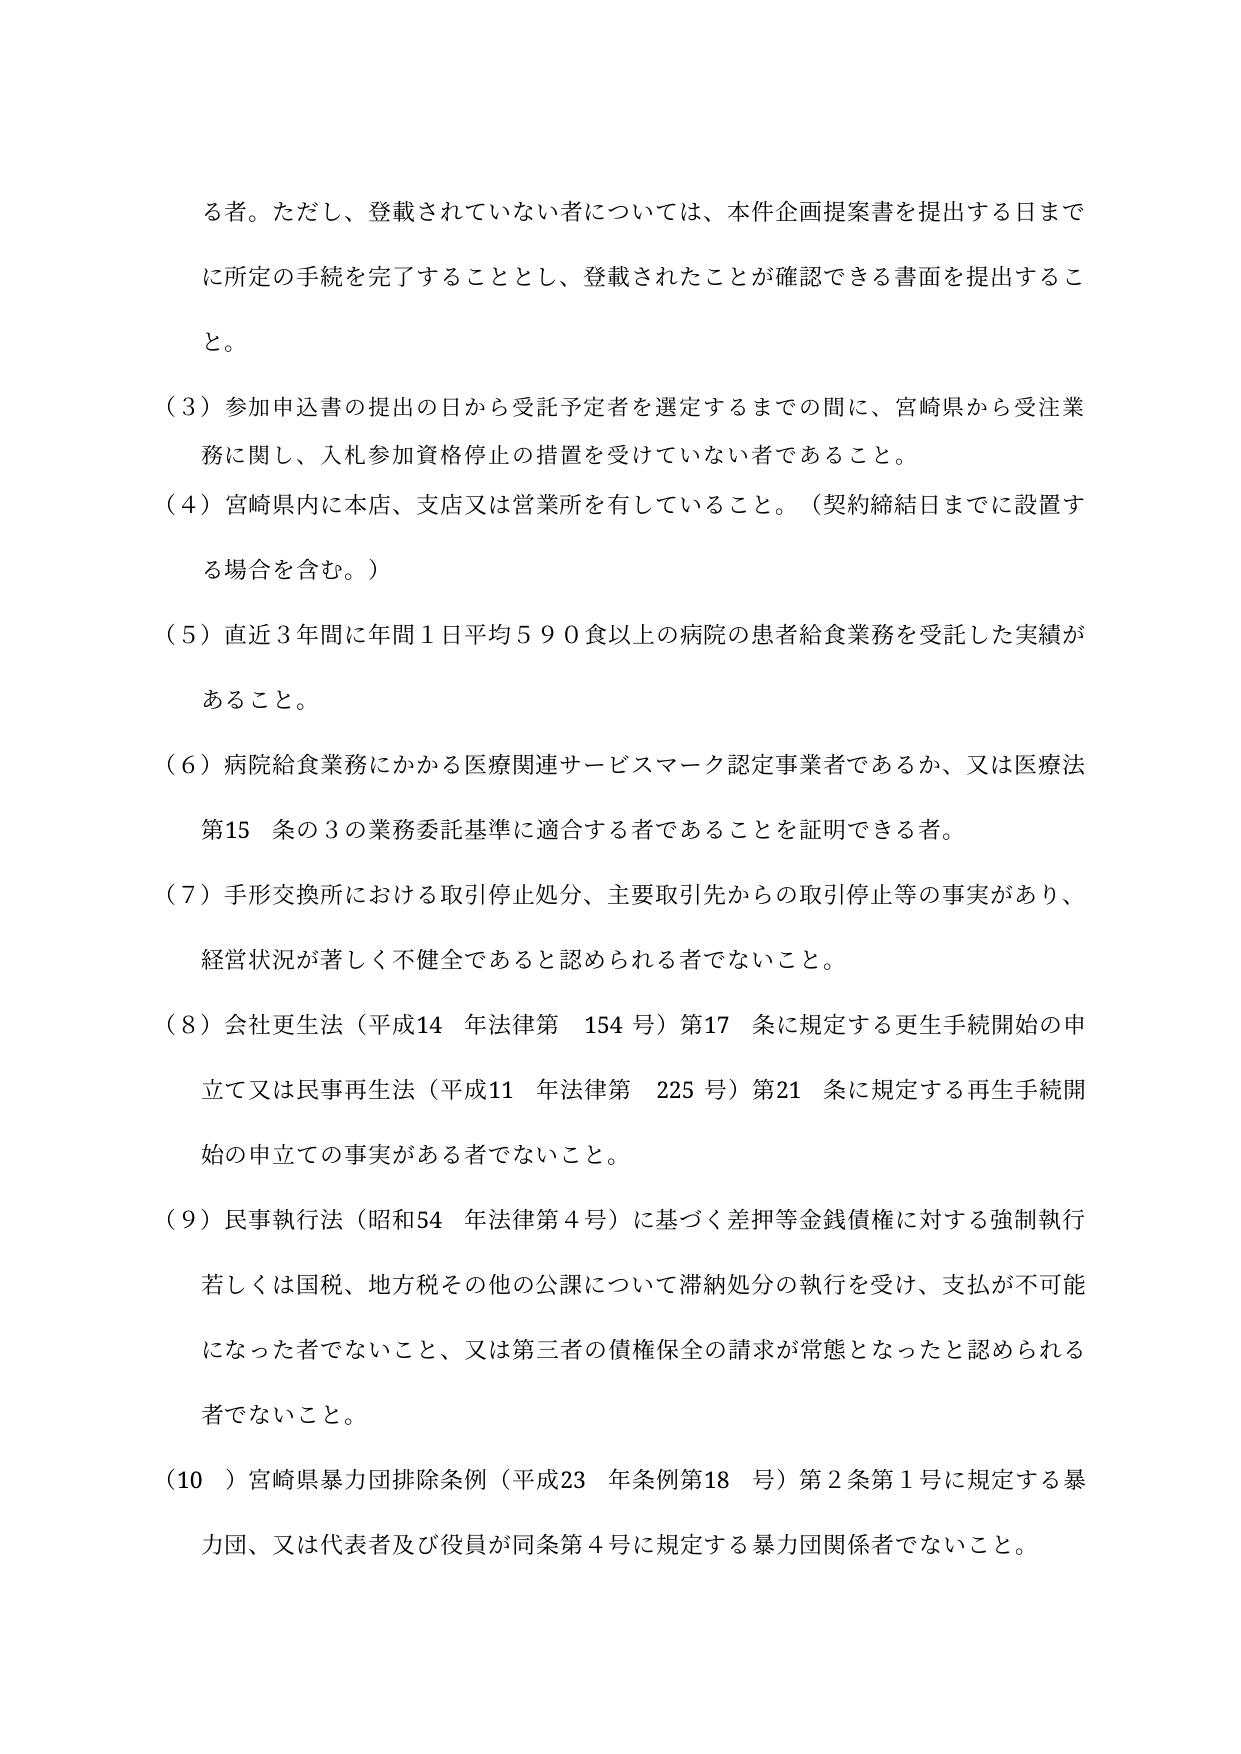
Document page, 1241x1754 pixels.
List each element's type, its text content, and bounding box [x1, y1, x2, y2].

text （８）会社更生法（平成14年法律第 154号）第17条に規定する更生手続開始の申立て又は民事再生法（平成11年法律第 225号）第21条に規定する再生手続開始の申立ての事実がある者でないこと。 [153, 991, 1087, 1186]
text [153, 178, 1087, 373]
text （６）病院給食業務にかかる医療関連サービスマーク認定事業者であるか、又は医療法第15条の３の業務委託基準に適合する者であることを証明できる者。 [153, 731, 1087, 861]
text （10）宮崎県暴力団排除条例（平成23年条例第18号）第２条第１号に規定する暴力団、又は代表者及び役員が同条第４号に規定する暴力団関係者でないこと。 [153, 1446, 1087, 1576]
text （３）参加申込書の提出の日から受託予定者を選定するまでの間に、宮崎県から受注業務に関し、入札参加資格停止の措置を受けていない者であること。 [153, 373, 1087, 471]
text （５）直近３年間に年間１日平均５９０食以上の病院の患者給食業務を受託した実績があること。 [153, 601, 1087, 731]
text （７）手形交換所における取引停止処分、主要取引先からの取引停止等の事実があり、経営状況が著しく不健全であると認められる者でないこと。 [153, 861, 1087, 991]
text （４）宮崎県内に本店、支店又は営業所を有していること。（契約締結日までに設置する場合を含む。） [153, 471, 1087, 601]
text （９）民事執行法（昭和54年法律第４号）に基づく差押等金銭債権に対する強制執行若しくは国税、地方税その他の公課について滞納処分の執行を受け、支払が不可能になった者でないこと、又は第三者の債権保全の請求が常態となったと認められる者でないこと。 [153, 1186, 1087, 1446]
